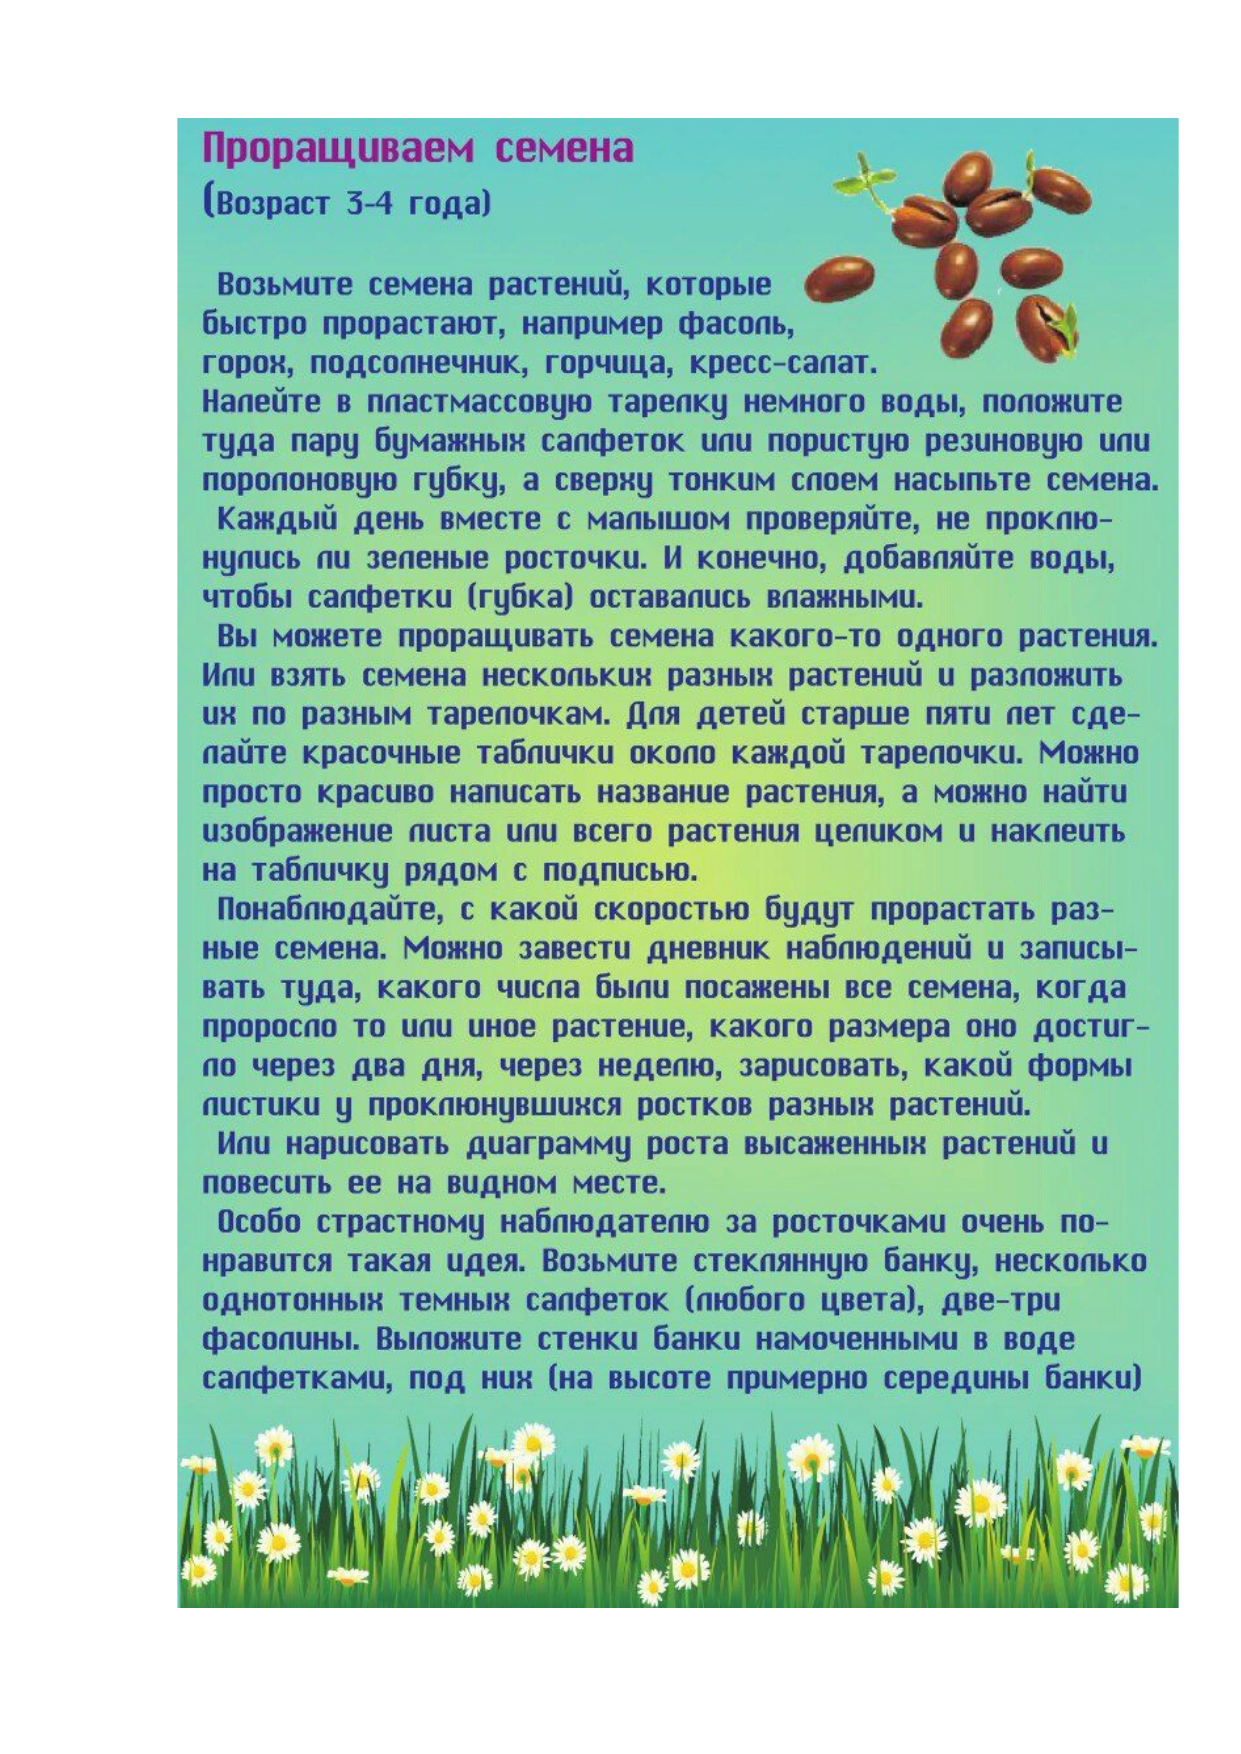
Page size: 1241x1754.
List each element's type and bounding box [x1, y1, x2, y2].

picture [177, 118, 1179, 1608]
